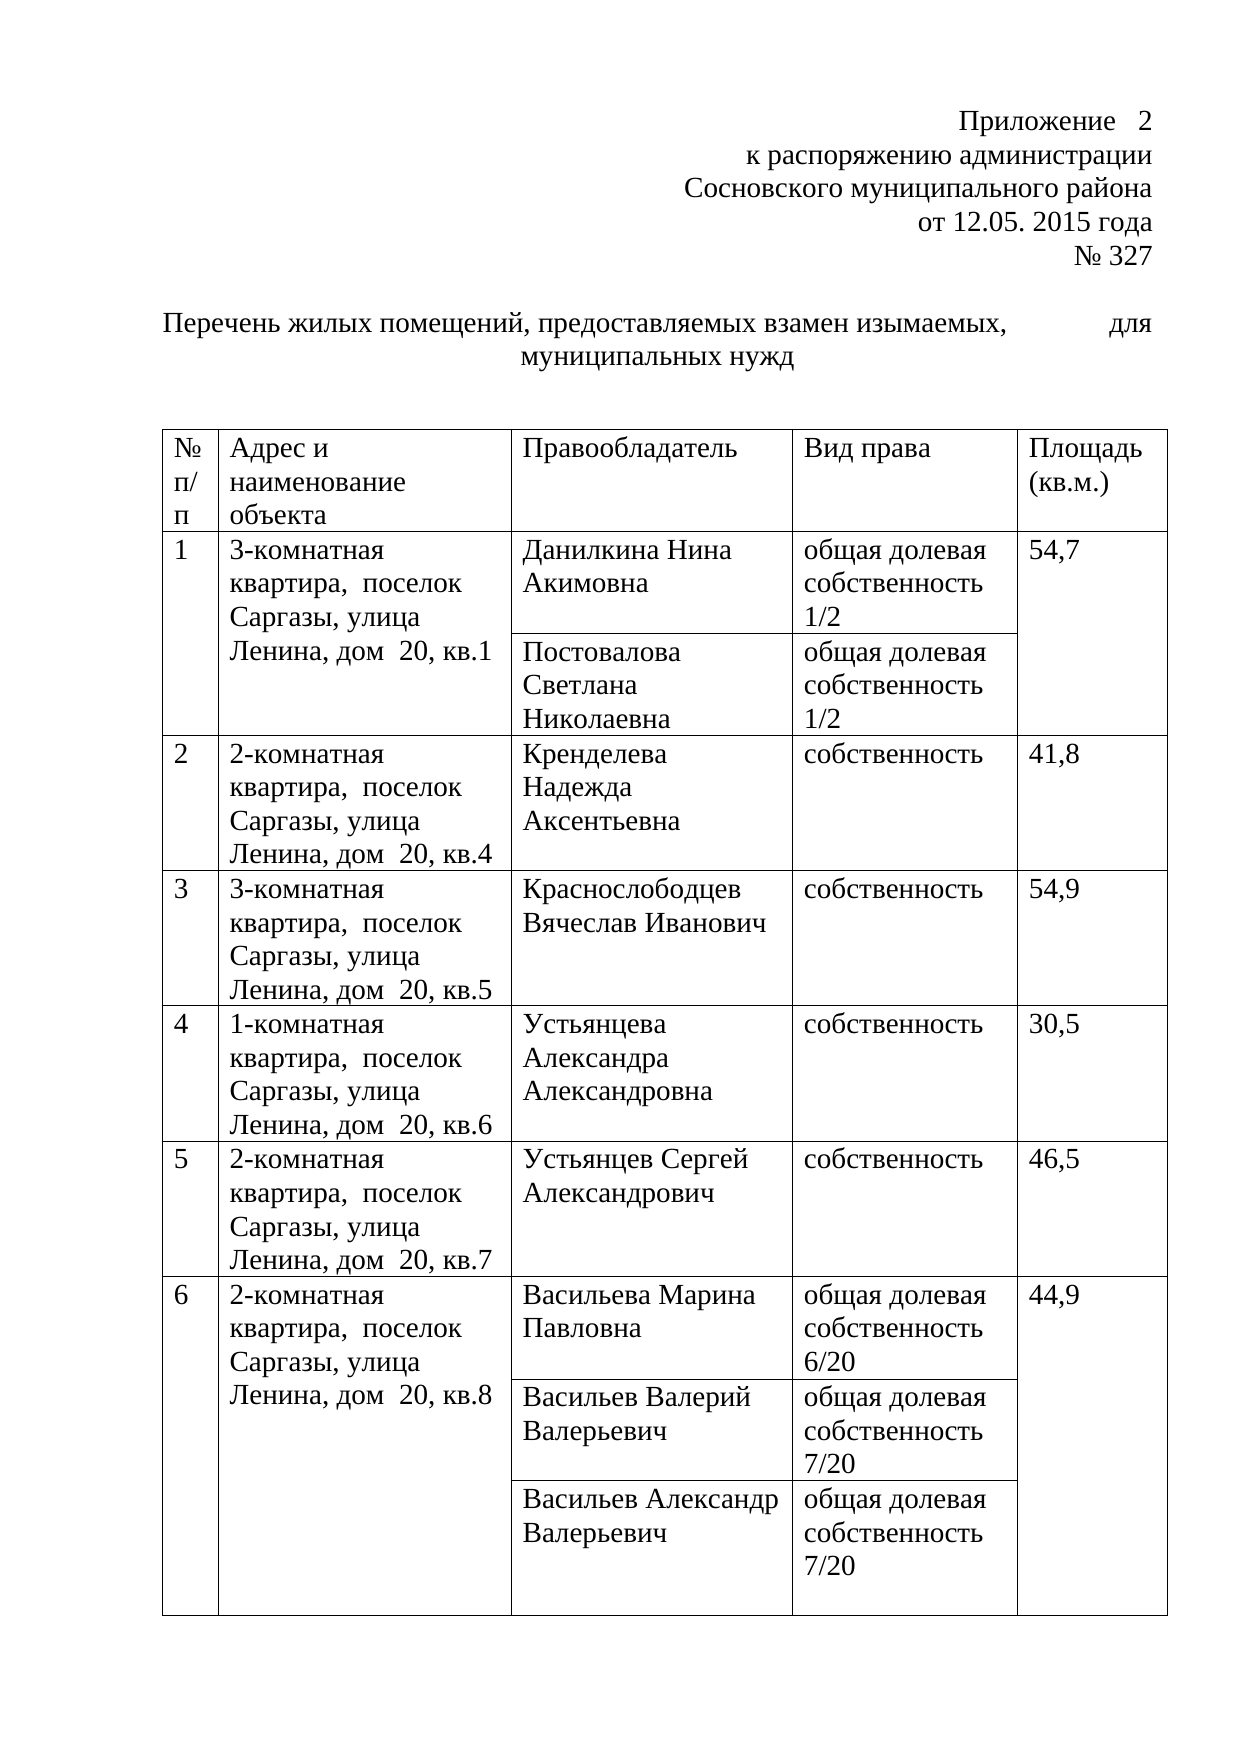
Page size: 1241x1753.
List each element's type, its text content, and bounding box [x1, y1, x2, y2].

table_cell 44,9 [1018, 1277, 1167, 1615]
table_cell 41,8 [1018, 736, 1167, 870]
table_cell 1 [163, 532, 218, 735]
table_cell Краснослободцев Вячеслав Иванович [512, 871, 792, 1005]
table_cell Васильев Александр Валерьевич [512, 1481, 792, 1615]
table_header № п/п [163, 430, 218, 531]
table_cell 54,7 [1018, 532, 1167, 735]
table_cell собственность [793, 1006, 1017, 1141]
table_cell 46,5 [1018, 1142, 1167, 1276]
table_cell Постовалова Светлана Николаевна [512, 634, 792, 735]
text № 327 [162, 238, 1152, 271]
table_cell 6 [163, 1277, 218, 1615]
table_cell 3 [163, 871, 218, 1005]
table_cell Устьянцева Александра Александровна [512, 1006, 792, 1141]
table_cell собственность [793, 1142, 1017, 1276]
table_cell общая долевая собственность 1/2 [793, 532, 1017, 633]
table_cell 54,9 [1018, 871, 1167, 1005]
text Перечень жилых помещений, предоставляемых взамен изымаемых, для муниципальных нужд [162, 305, 1152, 372]
text Приложение 2 [162, 103, 1152, 137]
table_cell Кренделева Надежда Аксентьевна [512, 736, 792, 870]
table_cell 2-комнатная квартира, поселок Саргазы, улица Ленина, дом 20, кв.7 [219, 1142, 511, 1276]
table_header Вид права [793, 430, 1017, 531]
table_cell общая долевая собственность 6/20 [793, 1277, 1017, 1378]
table_cell 2 [163, 736, 218, 870]
table_header Правообладатель [512, 430, 792, 531]
table_cell 2-комнатная квартира, поселок Саргазы, улица Ленина, дом 20, кв.4 [219, 736, 511, 870]
table_cell Васильев Валерий Валерьевич [512, 1380, 792, 1480]
text Сосновского муниципального района [162, 171, 1152, 204]
table_header Площадь (кв.м.) [1018, 430, 1167, 531]
table_cell Васильева Марина Павловна [512, 1277, 792, 1378]
table_cell Устьянцев Сергей Александрович [512, 1142, 792, 1276]
table_cell 3-комнатная квартира, поселок Саргазы, улица Ленина, дом 20, кв.5 [219, 871, 511, 1005]
table_cell общая долевая собственность 7/20 [793, 1380, 1017, 1480]
table_cell общая долевая собственность 7/20 [793, 1481, 1017, 1615]
table_cell 30,5 [1018, 1006, 1167, 1141]
table_cell собственность [793, 871, 1017, 1005]
table_cell Данилкина Нина Акимовна [512, 532, 792, 633]
table_cell общая долевая собственность 1/2 [793, 634, 1017, 735]
table_cell 1-комнатная квартира, поселок Саргазы, улица Ленина, дом 20, кв.6 [219, 1006, 511, 1141]
table_cell 3-комнатная квартира, поселок Саргазы, улица Ленина, дом 20, кв.1 [219, 532, 511, 735]
table_cell 2-комнатная квартира, поселок Саргазы, улица Ленина, дом 20, кв.8 [219, 1277, 511, 1615]
table_cell 4 [163, 1006, 218, 1141]
table_cell собственность [793, 736, 1017, 870]
table_cell 5 [163, 1142, 218, 1276]
text к распоряжению администрации [162, 137, 1152, 171]
table_header Адрес и наименование объекта [219, 430, 511, 531]
text от 12.05. 2015 года [162, 204, 1152, 238]
